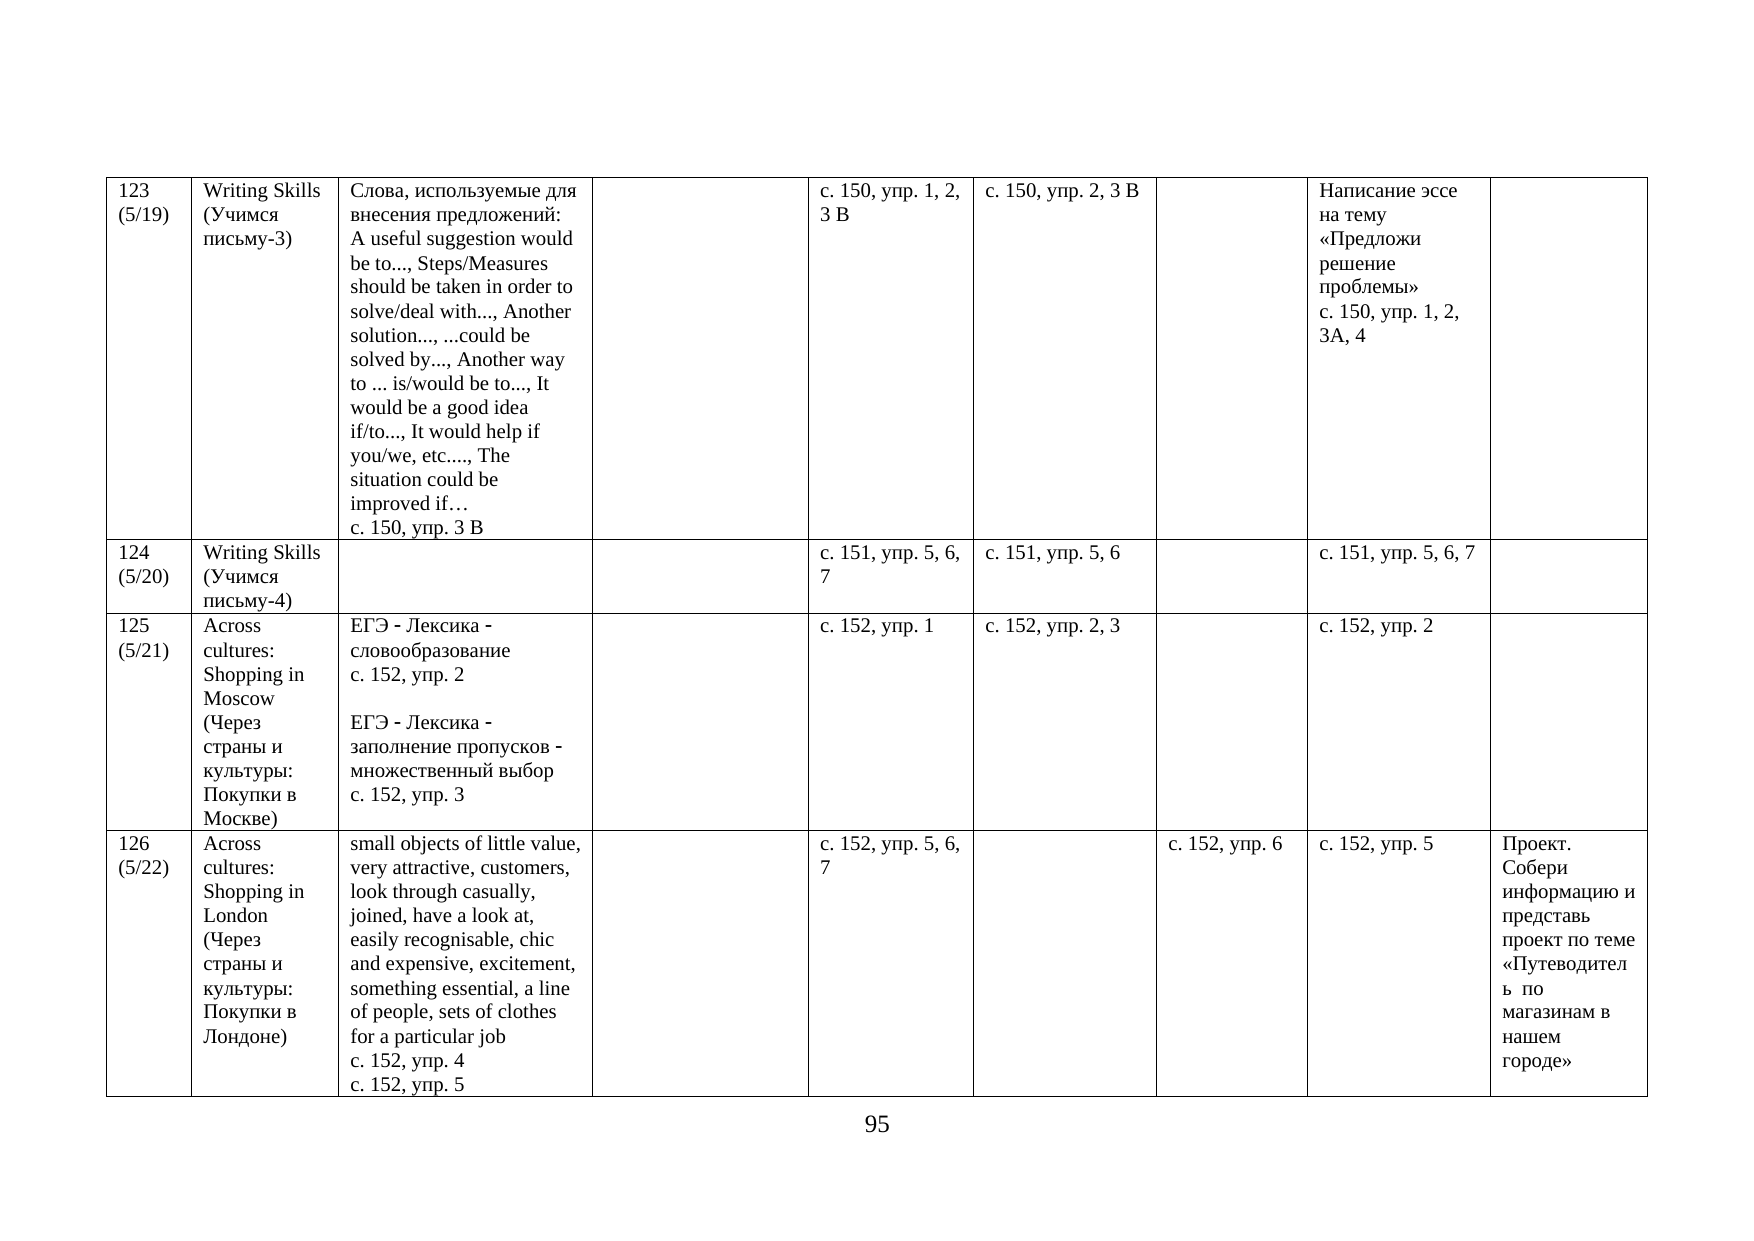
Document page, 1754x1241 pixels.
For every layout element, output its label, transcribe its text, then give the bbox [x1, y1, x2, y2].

table_cell с. 150, упр. 1, 2, 3 В [809, 178, 973, 539]
table_cell с. 150, упр. 2, 3 В [974, 178, 1156, 539]
table_cell Проект. Собери информацию и представь проект по теме «Путеводитель по магазинам в нашем городе» [1491, 831, 1647, 1096]
table_cell [593, 831, 808, 1096]
table_cell [339, 540, 592, 612]
table_cell 125 (5/21) [107, 614, 191, 830]
table_cell с. 152, упр. 6 [1157, 831, 1307, 1096]
table_cell [593, 540, 808, 612]
table_cell с. 152, упр. 2 [1308, 614, 1490, 830]
table_cell Across cultures: Shopping in (Через страны и культуры: Покупки в Москве) [192, 614, 338, 830]
table_cell с. 151, упр. 5, 6 [974, 540, 1156, 612]
table_cell [1491, 540, 1647, 612]
table_cell [593, 614, 808, 830]
table_cell с. 152, упр. 1 [809, 614, 973, 830]
table_cell с. 152, упр. 5 [1308, 831, 1490, 1096]
table_cell с. 151, упр. 5, 6, 7 [1308, 540, 1490, 612]
table_cell [1491, 178, 1647, 539]
table_cell [1157, 178, 1307, 539]
table_cell Слова, используемые для внесения предложений: A useful suggestion would be to..., Steps/Measures should be taken in order to solve/deal with..., Another solution..., ...could be solved by..., Another way to ... is/would be to..., It would be a good idea if/to..., It would help if you/we, etc...., The situation could be improved if… с. 150, упр. 3 В [339, 178, 592, 539]
table_cell с. 152, упр. 5, 6, 7 [809, 831, 973, 1096]
table_cell Across cultures: Shopping in (Через страны и культуры: Покупки в Лондоне) [192, 831, 338, 1096]
table_cell ЕГЭ Лексика словообразование с. 152, упр. 2 ЕГЭ Лексика заполнение пропусков множественный выбор с. 152, упр. 3 [339, 614, 592, 830]
table_cell с. 151, упр. 5, 6, 7 [809, 540, 973, 612]
table_cell с. 152, упр. 2, 3 [974, 614, 1156, 830]
table_cell [593, 178, 808, 539]
table_cell Writing Skills (Учимся письму-3) [192, 178, 338, 539]
table_cell [1157, 614, 1307, 830]
table_cell 126 (5/22) [107, 831, 191, 1096]
table_cell Writing Skills (Учимся письму-4) [192, 540, 338, 612]
table_cell [1157, 540, 1307, 612]
table_cell small objects of little value, very attractive, customers, look through casually, joined, have a look at, easily recognisable, chic and expensive, excitement, something essential, a line of people, sets of clothes for a particular job с. 152, упр. 4 с. 152, упр. 5 [339, 831, 592, 1096]
table_cell [1491, 614, 1647, 830]
table_cell 124 (5/20) [107, 540, 191, 612]
table_cell Написание эссе на тему «Предложи решение проблемы» с. 150, упр. 1, 2, 3А, 4 [1308, 178, 1490, 539]
table_cell 123 (5/19) [107, 178, 191, 539]
table_cell [974, 831, 1156, 1096]
